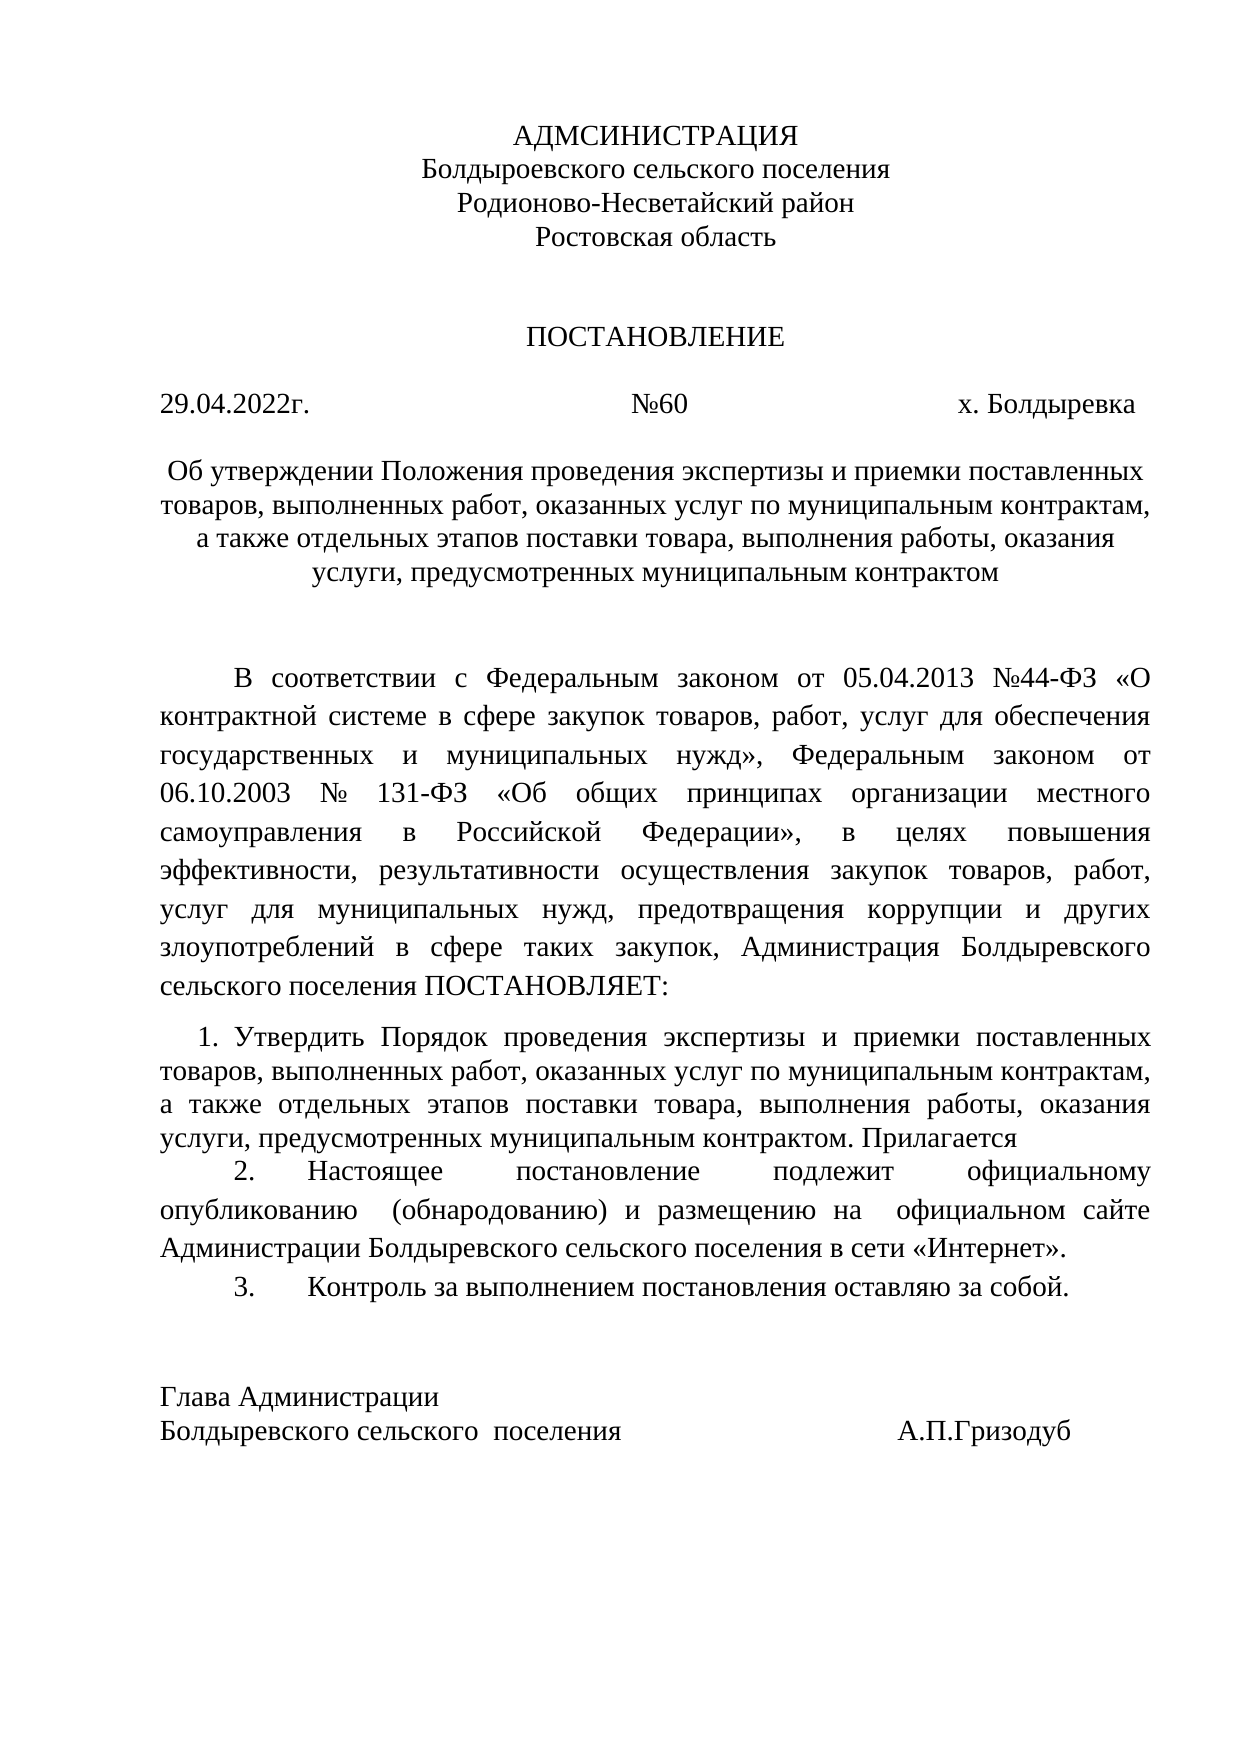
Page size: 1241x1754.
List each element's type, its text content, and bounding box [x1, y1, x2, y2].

text 29.04.2022г. №60 х. Болдыревка [159, 386, 1152, 420]
text Болдыревского сельского поселения А.П.Гризодуб [159, 1413, 1152, 1447]
text Родионово-Несветайский район [159, 185, 1152, 219]
list Настоящее постановление подлежит официальному опубликованию (обнародованию) и размещению на официальном сайте Администрации Болдыревского сельского поселения в сети «Интернет». [159, 1153, 1152, 1264]
text ПОСТАНОВЛЕНИЕ [159, 319, 1152, 353]
text АДМСИНИСТРАЦИЯ [159, 118, 1152, 152]
text Ростовская область [159, 219, 1152, 252]
text Болдыроевского сельского поселения [159, 152, 1152, 185]
text В соответствии с Федеральным законом от 05.04.2013 №44-ФЗ «О контрактной системе в сфере закупок товаров, работ, услуг для обеспечения государственных и муниципальных нужд», Федеральным законом от 06.10.2003 № 131-ФЗ «Об общих принципах организации местного самоуправления в Российской Федерации», в целях повышения эффективности, результативности осуществления закупок товаров, работ, услуг для муниципальных нужд, предотвращения коррупции и других злоупотреблений в сфере таких закупок, Администрация Болдыревского сельского поселения ПОСТАНОВЛЯЕТ: [159, 660, 1152, 1002]
list Утвердить Порядок проведения экспертизы и приемки поставленных товаров, выполненных работ, оказанных услуг по муниципальным контрактам, а также отдельных этапов поставки товара, выполнения работы, оказания услуги, предусмотренных муниципальным контрактом. Прилагается [159, 1019, 1152, 1153]
text Глава Администрации [159, 1379, 1152, 1413]
text Об утверждении Положения проведения экспертизы и приемки поставленных товаров, выполненных работ, оказанных услуг по муниципальным контрактам, а также отдельных этапов поставки товара, выполнения работы, оказания услуги, предусмотренных муниципальным контрактом [159, 453, 1152, 588]
list Контроль за выполнением постановления оставляю за собой. [159, 1269, 1152, 1302]
